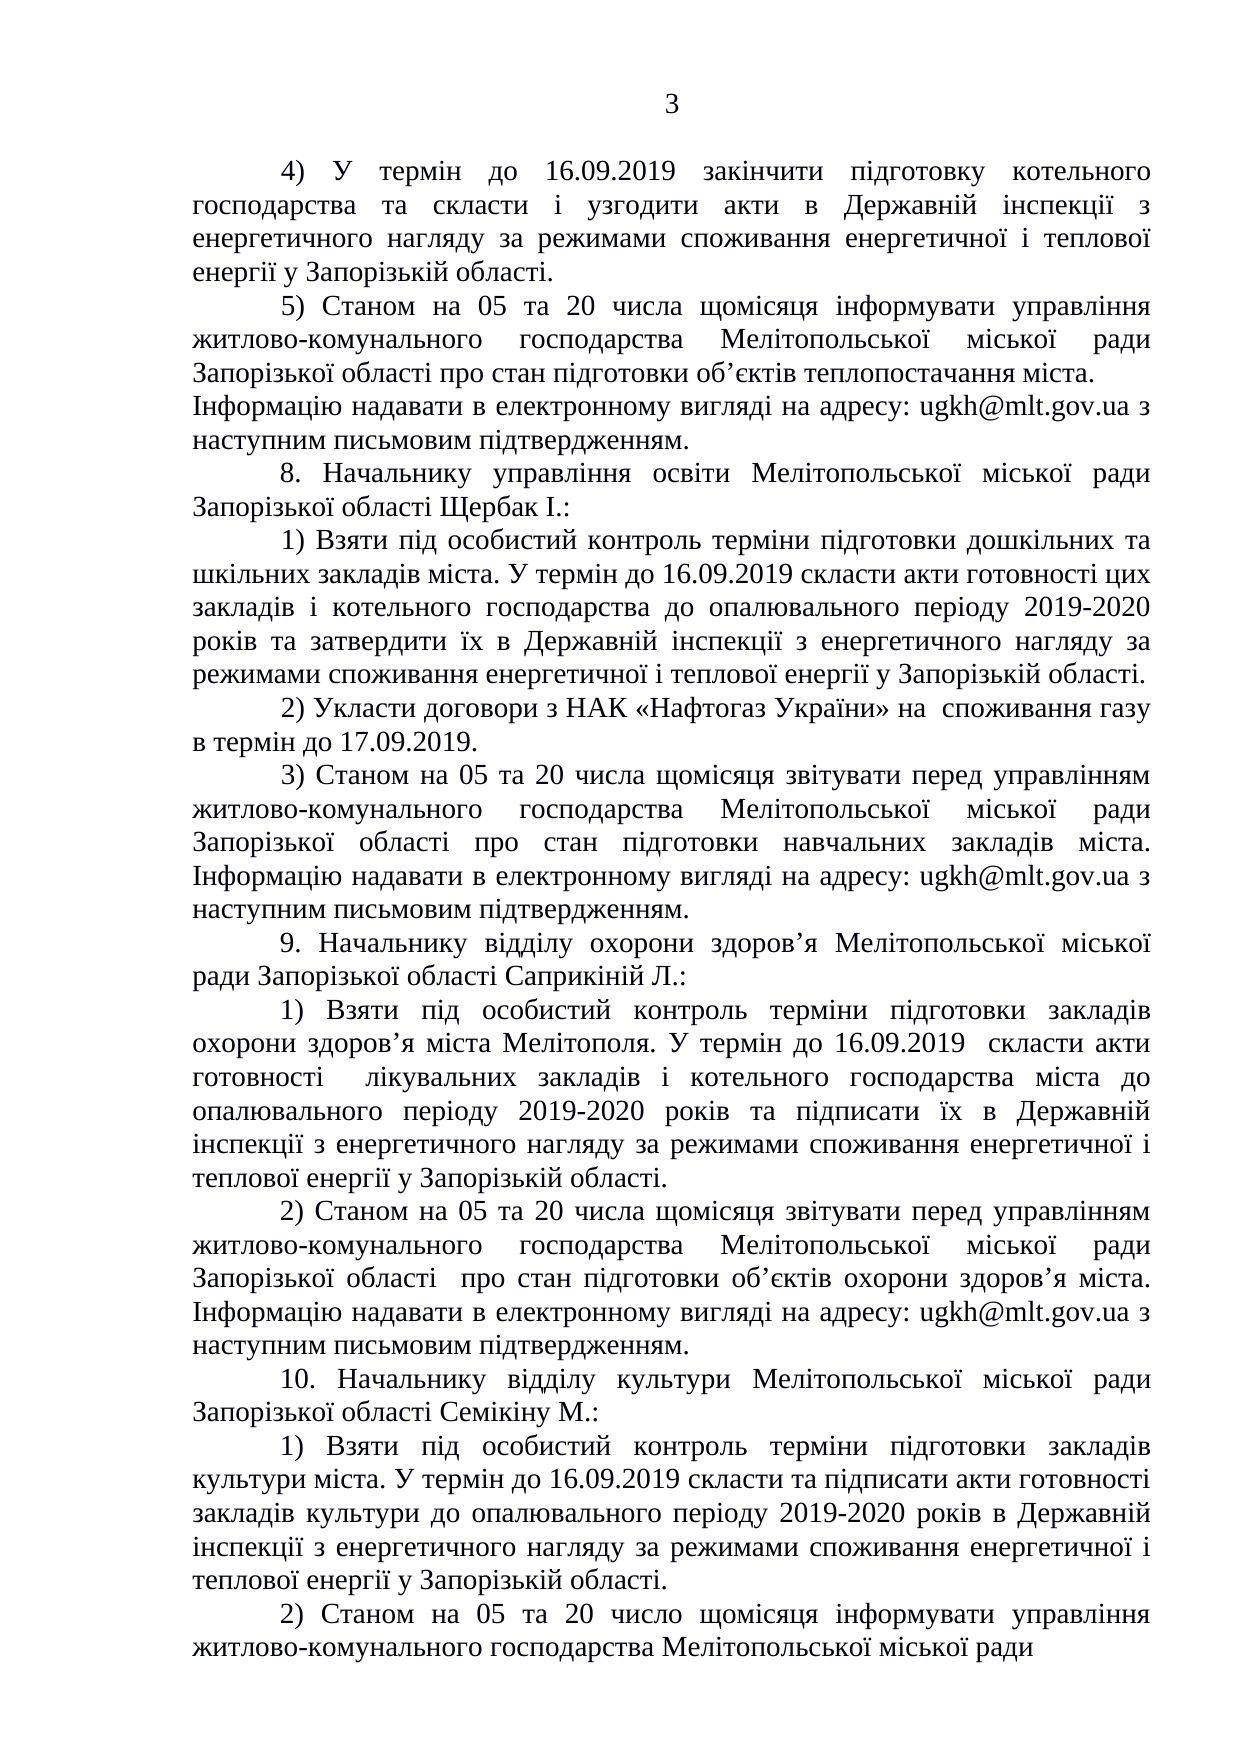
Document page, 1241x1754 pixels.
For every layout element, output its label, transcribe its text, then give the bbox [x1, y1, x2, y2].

text 5) Станом на 05 та 20 числа щомісяця інформувати управління житлово-комунального господарства Мелітопольської міської ради Запорізької області про стан підготовки об’єктів теплопостачання міста. [192, 288, 1152, 388]
text Інформацію надавати в електронному вигляді на адресу: ugkh@mlt.gov.ua з наступним письмовим підтвердженням. [192, 388, 1152, 455]
text 3) Станом на 05 та 20 числа щомісяця звітувати перед управлінням житлово-комунального господарства Мелітопольської міської ради Запорізької області про стан підготовки навчальних закладів міста. Інформацію надавати в електронному вигляді на адресу: ugkh@mlt.gov.ua з наступним письмовим підтвердженням. [192, 757, 1152, 925]
text 4) У термін до 16.09.2019 закінчити підготовку котельного господарства та скласти і узгодити акти в Державній інспекції з енергетичного нагляду за режимами споживання енергетичної і теплової енергії у Запорізькій області. [192, 153, 1152, 288]
text 1) Взяти під особистий контроль терміни підготовки закладів охорони здоров’я міста Мелітополя. У термін до 16.09.2019 скласти акти готовності лікувальних закладів і котельного господарства міста до опалювального періоду 2019-2020 років та підписати їх в Державній інспекції з енергетичного нагляду за режимами споживання енергетичної і теплової енергії у Запорізькій області. [192, 992, 1152, 1193]
text 9. Начальнику відділу охорони здоров’я Мелітопольської міської ради Запорізької області Саприкіній Л.: [192, 925, 1152, 992]
text 1) Взяти під особистий контроль терміни підготовки дошкільних та шкільних закладів міста. У термін до 16.09.2019 скласти акти готовності цих закладів і котельного господарства до опалювального періоду 2019-2020 років та затвердити їх в Державній інспекції з енергетичного нагляду за режимами споживання енергетичної і теплової енергії у Запорізькій області. [192, 522, 1152, 690]
text 3 [192, 86, 1152, 120]
text 2) Станом на 05 та 20 числа щомісяця звітувати перед управлінням житлово-комунального господарства Мелітопольської міської ради Запорізької області про стан підготовки об’єктів охорони здоров’я міста. Інформацію надавати в електронному вигляді на адресу: ugkh@mlt.gov.ua з наступним письмовим підтвердженням. [192, 1193, 1152, 1361]
text 10. Начальнику відділу культури Мелітопольської міської ради Запорізької області Семікіну М.: [192, 1361, 1152, 1428]
text 1) Взяти під особистий контроль терміни підготовки закладів культури міста. У термін до 16.09.2019 скласти та підписати акти готовності закладів культури до опалювального періоду 2019-2020 років в Державній інспекції з енергетичного нагляду за режимами споживання енергетичної і теплової енергії у Запорізькій області. [192, 1428, 1152, 1596]
text 2) Укласти договори з НАК «Нафтогаз України» на споживання газу в термін до 17.09.2019. [192, 690, 1152, 757]
text 2) Станом на 05 та 20 число щомісяця інформувати управління житлово-комунального господарства Мелітопольської міської ради [192, 1596, 1152, 1663]
text 8. Начальнику управління освіти Мелітопольської міської ради Запорізької області Щербак І.: [192, 455, 1152, 522]
